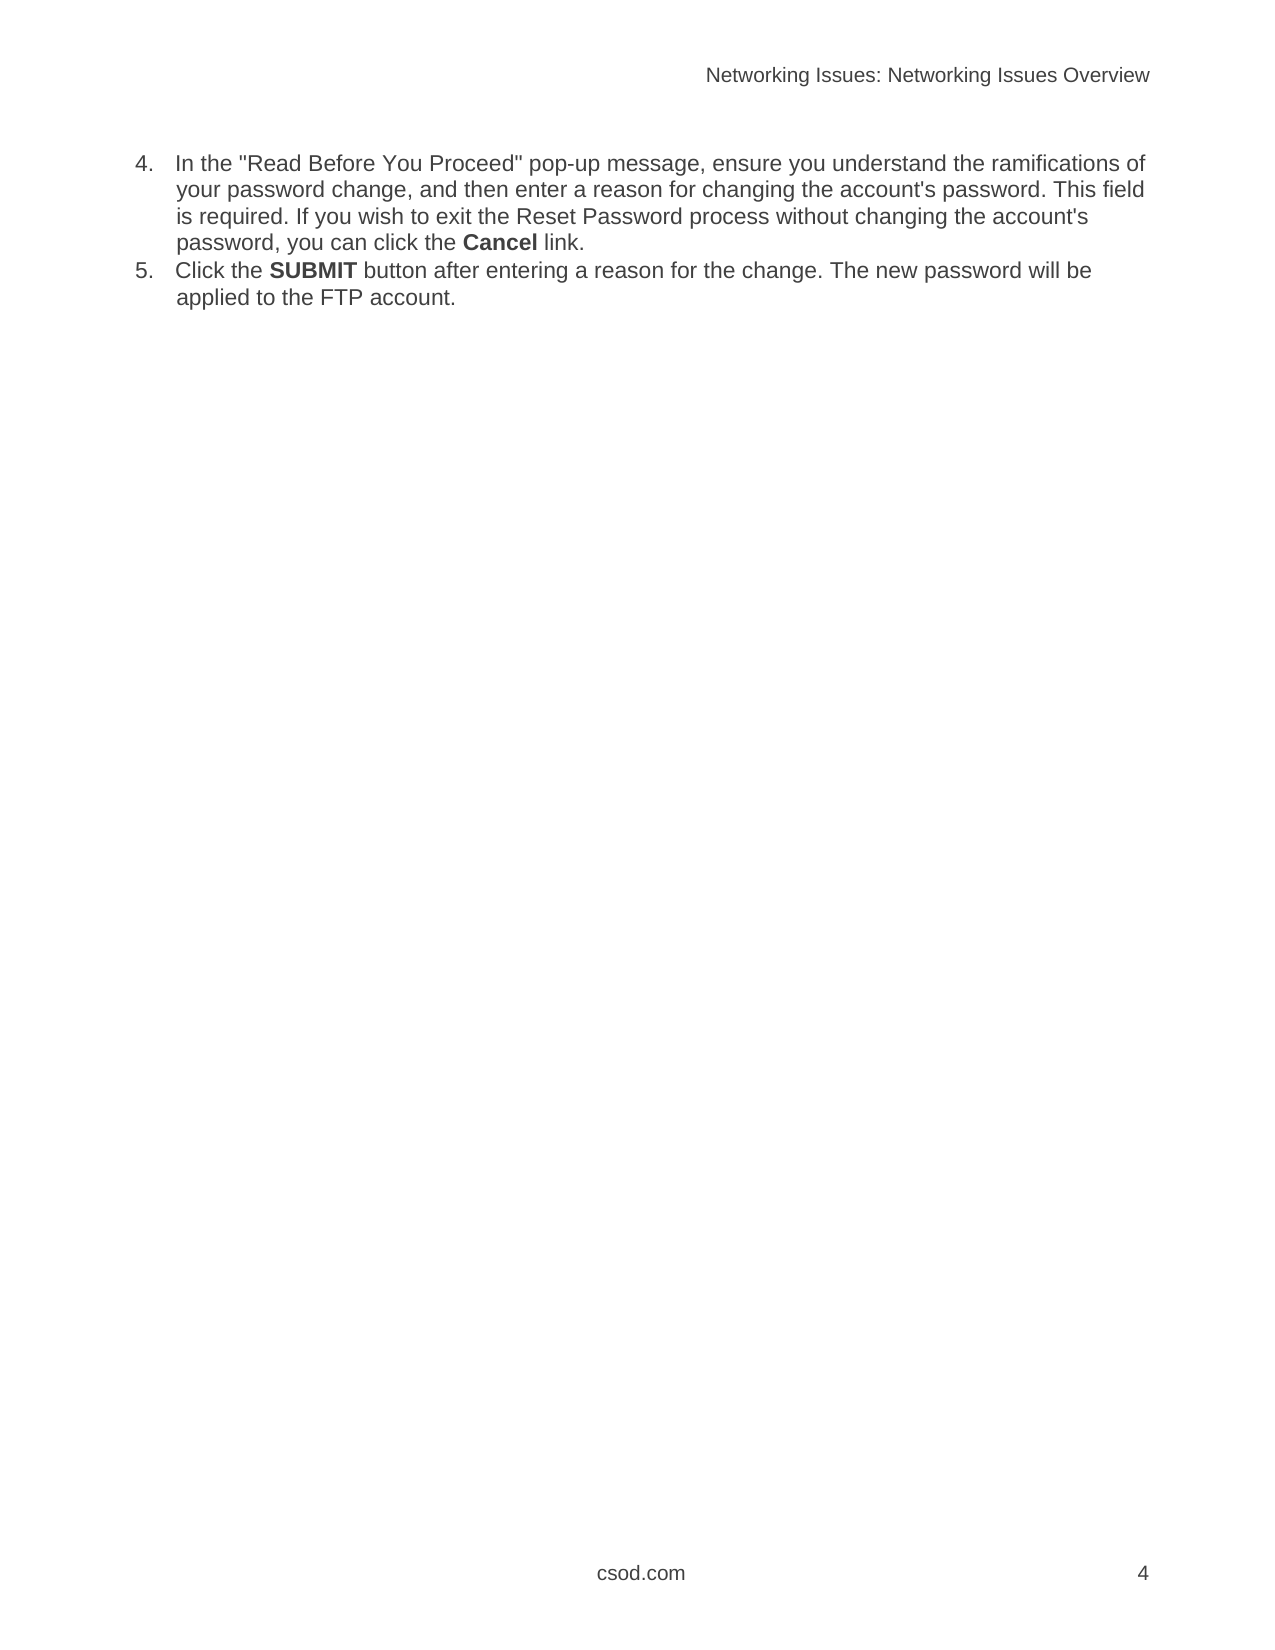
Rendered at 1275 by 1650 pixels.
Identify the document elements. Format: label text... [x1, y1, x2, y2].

list In the "Read Before You Proceed" pop-up message, ensure you understand the ramifications of your password change, and then enter a reason for changing the account's password. This field is required. If you wish to exit the Reset Password process without changing the account's password, you can click the Cancel link. [154, 150, 1150, 255]
list Click the Submit button after entering a reason for the change. The new password will be applied to the FTP account. [154, 257, 1150, 310]
